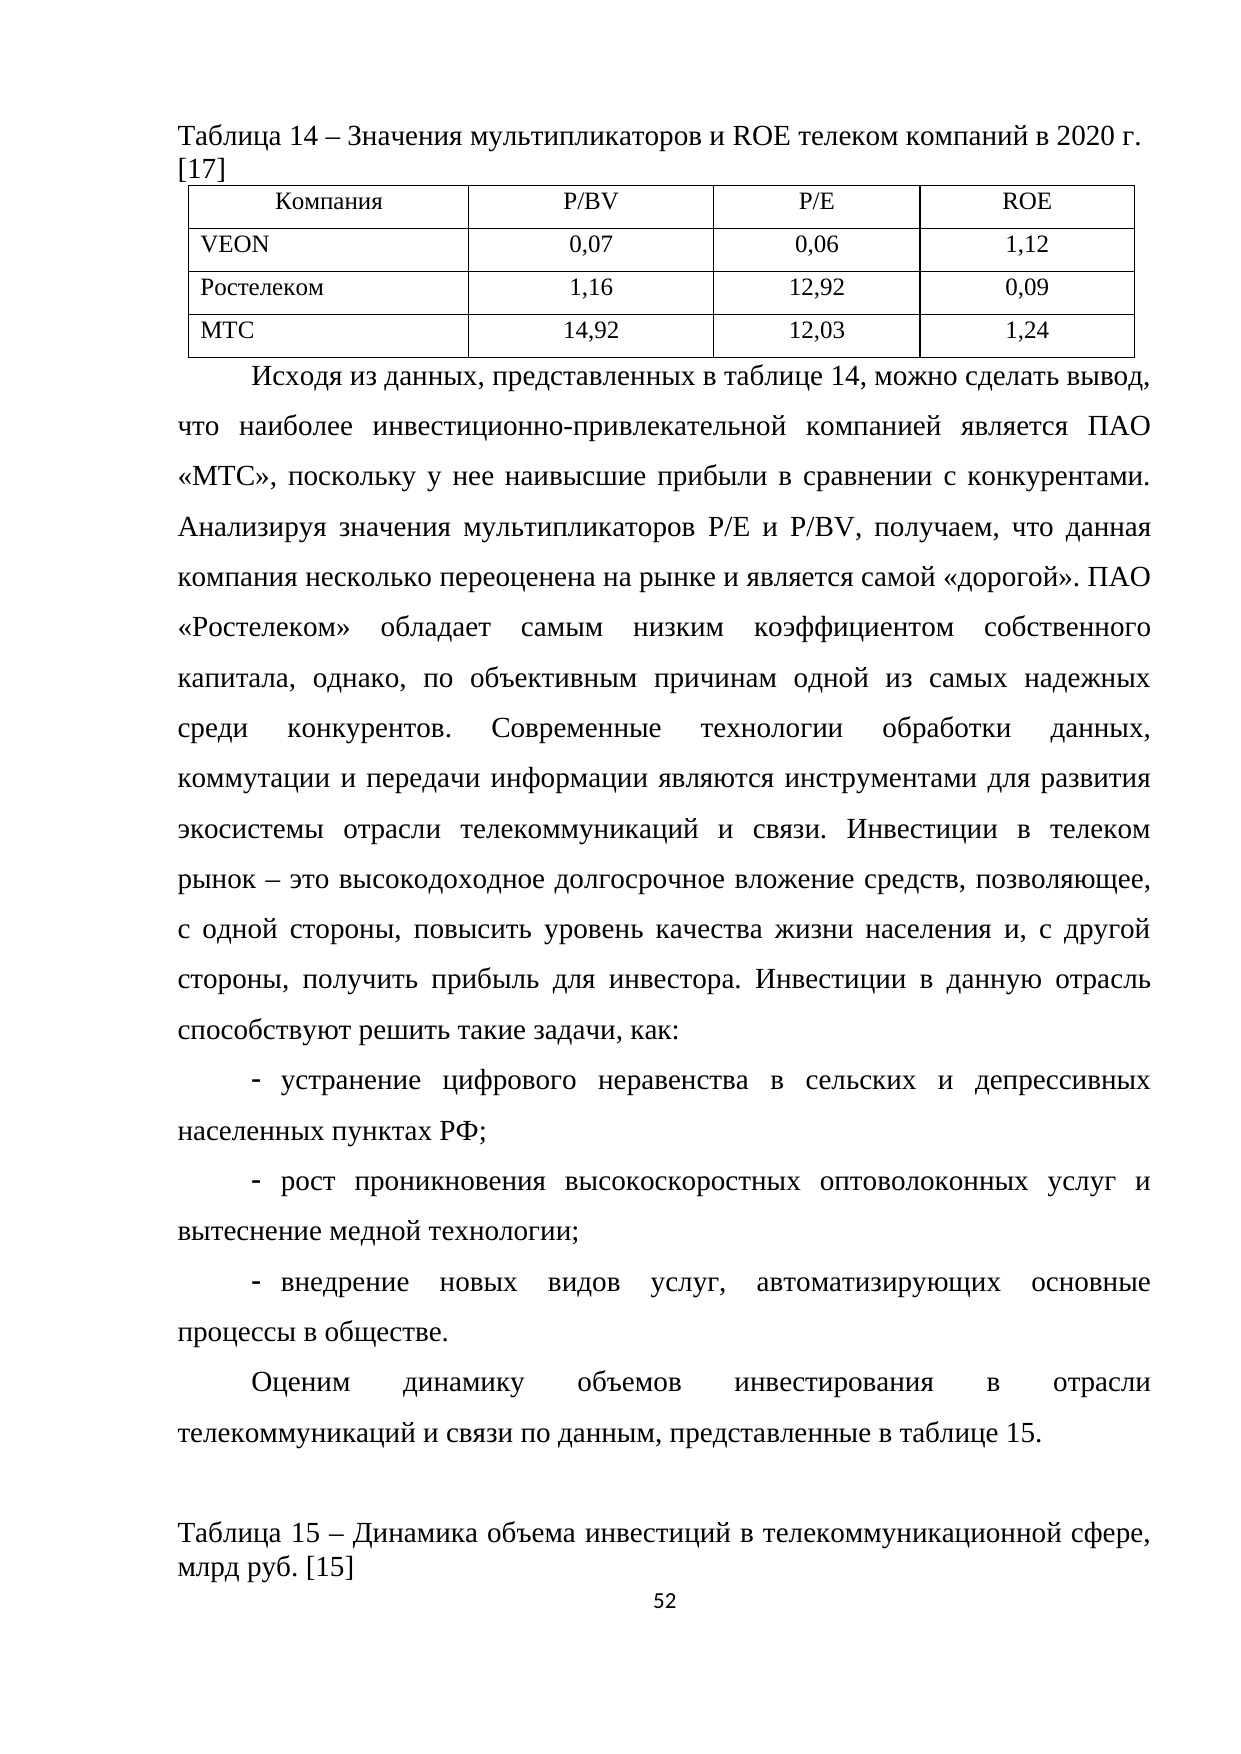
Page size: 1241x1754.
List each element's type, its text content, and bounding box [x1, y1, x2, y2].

text Оценим динамику объемов инвестирования в отрасли телекоммуникаций и связи по данным, представленные в таблице 15. [177, 1364, 1152, 1448]
list рост проникновения высокоскоростных оптоволоконных услуг и вытеснение медной технологии; [177, 1163, 1152, 1247]
table_cell VEON [189, 229, 468, 271]
table_cell 12,92 [714, 272, 919, 314]
table_header P/E [714, 186, 919, 228]
table_cell МТС [189, 315, 468, 357]
text Таблица 14 – Значения мультипликаторов и ROE телеком компаний в 2020 г. [17] [177, 118, 1152, 185]
table_header Компания [189, 186, 468, 228]
text Исходя из данных, представленных в таблице 14, можно сделать вывод, что наиболее инвестиционно-привлекательной компанией является ПАО «МТС», поскольку у нее наивысшие прибыли в сравнении с конкурентами. Анализируя значения мультипликаторов P/E и P/BV, получаем, что данная компания несколько переоценена на рынке и является самой «дорогой». ПАО «Ростелеком» обладает самым низким коэффициентом собственного капитала, однако, по объективным причинам одной из самых надежных среди конкурентов. Современные технологии обработки данных, коммутации и передачи информации являются инструментами для развития экосистемы отрасли телекоммуникаций и связи. Инвестиции в телеком рынок – это высокодоходное долгосрочное вложение средств, позволяющее, с одной стороны, повысить уровень качества жизни населения и, с другой стороны, получить прибыль для инвестора. Инвестиции в данную отрасль способствуют решить такие задачи, как: [177, 358, 1152, 1046]
table_header P/BV [469, 186, 713, 228]
table_cell 1,12 [921, 229, 1134, 271]
list внедрение новых видов услуг, автоматизирующих основные процессы в обществе. [177, 1264, 1152, 1348]
table_cell 1,16 [469, 272, 713, 314]
table_cell 1,24 [921, 315, 1134, 357]
table_cell 0,07 [469, 229, 713, 271]
list устранение цифрового неравенства в сельских и депрессивных населенных пунктах РФ; [177, 1062, 1152, 1146]
table_cell 12,03 [714, 315, 919, 357]
text Таблица 15 – Динамика объема инвестиций в телекоммуникационной сфере, млрд руб. [15] [177, 1515, 1152, 1582]
table_cell Ростелеком [189, 272, 468, 314]
table_header ROE [921, 186, 1134, 228]
table_cell 0,09 [921, 272, 1134, 314]
table_cell 0,06 [714, 229, 919, 271]
table_cell 14,92 [469, 315, 713, 357]
